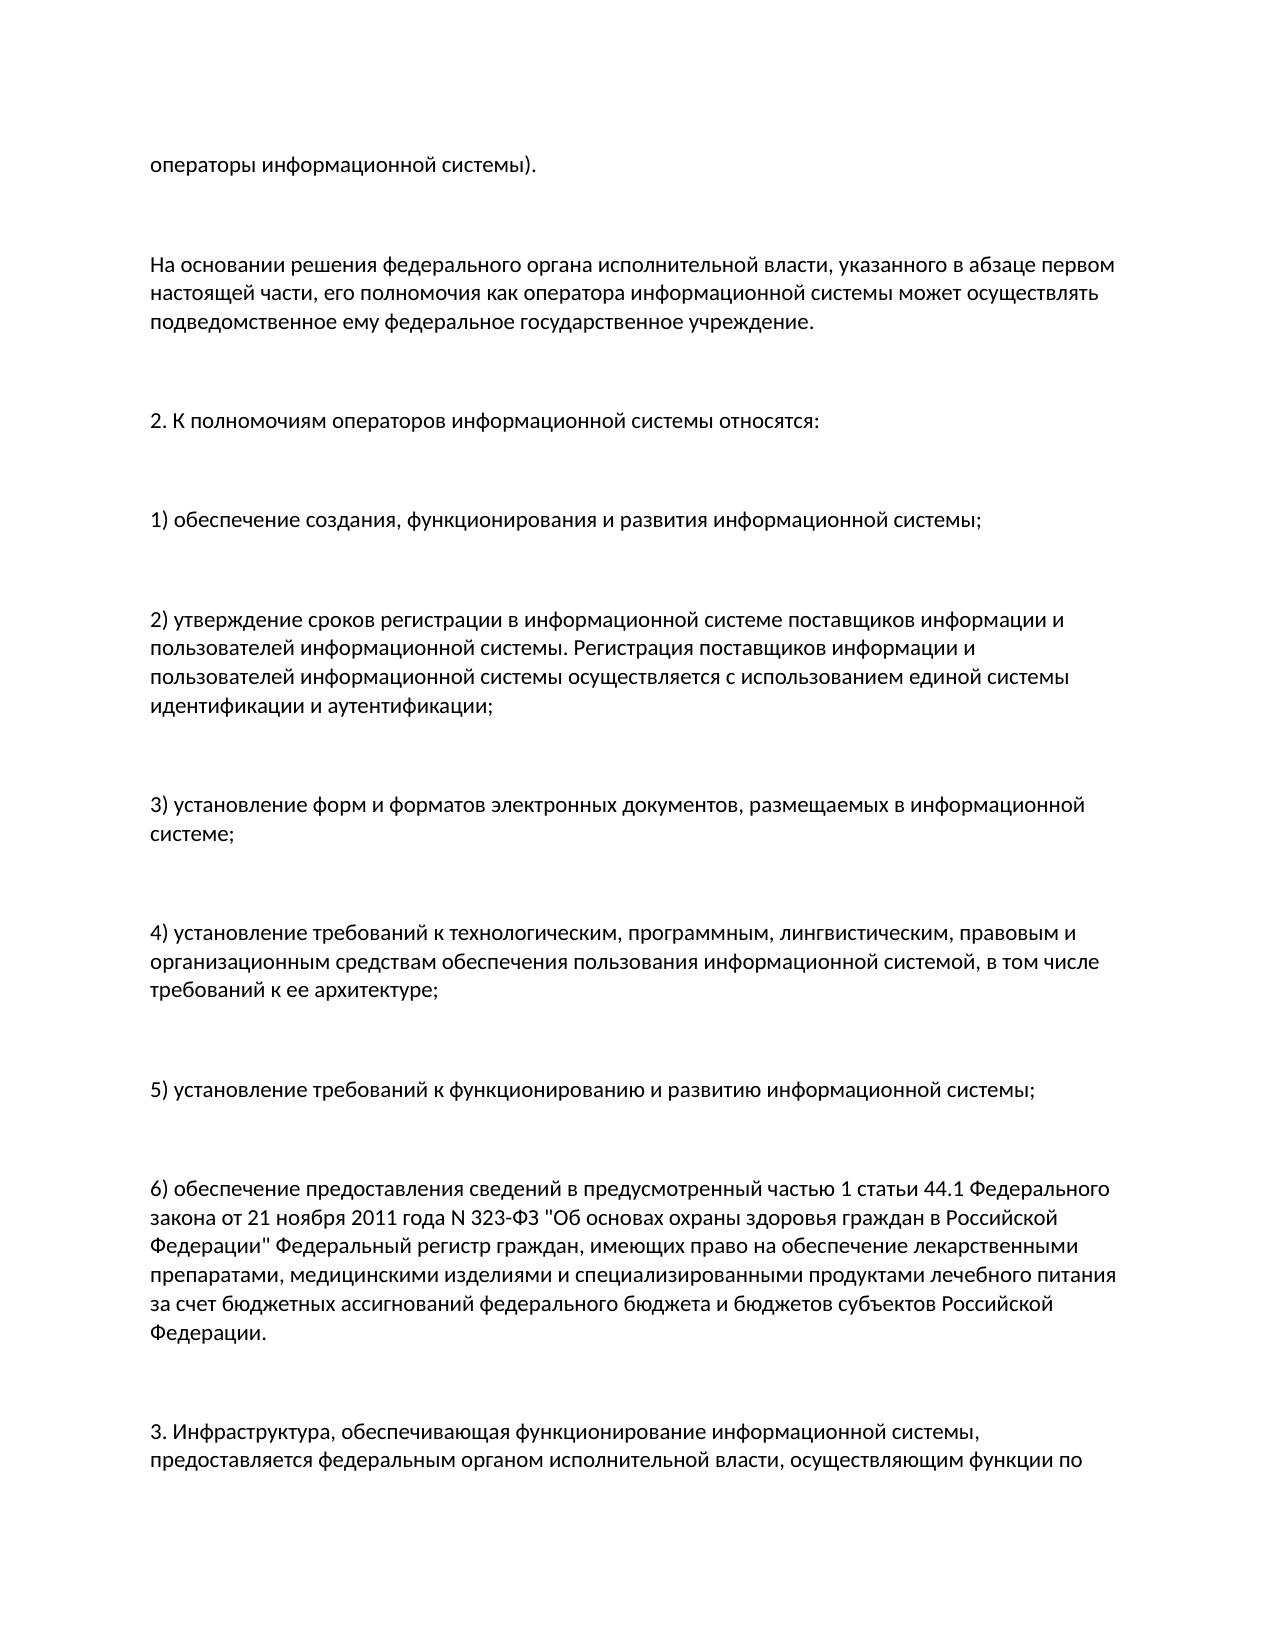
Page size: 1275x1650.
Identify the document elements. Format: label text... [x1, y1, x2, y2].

text 3) установление форм и форматов электронных документов, размещаемых в информационной системе; [150, 789, 1125, 847]
text 5) установление требований к функционированию и развитию информационной системы; [150, 1074, 1125, 1103]
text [150, 1416, 1125, 1474]
text На основании решения федерального органа исполнительной власти, указанного в абзаце первом настоящей части, его полномочия как оператора информационной системы может осуществлять подведомственное ему федеральное государственное учреждение. [150, 249, 1125, 335]
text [150, 150, 1125, 179]
text 6) обеспечение предоставления сведений в предусмотренный частью 1 статьи 44.1 Федерального закона от 21 ноября 2011 года N 323-ФЗ "Об основах охраны здоровья граждан в Российской Федерации" Федеральный регистр граждан, имеющих право на обеспечение лекарственными препаратами, медицинскими изделиями и специализированными продуктами лечебного питания за счет бюджетных ассигнований федерального бюджета и бюджетов субъектов Российской Федерации. [150, 1173, 1125, 1346]
text 4) установление требований к технологическим, программным, лингвистическим, правовым и организационным средствам обеспечения пользования информационной системой, в том числе требований к ее архитектуре; [150, 917, 1125, 1004]
text 1) обеспечение создания, функционирования и развития информационной системы; [150, 505, 1125, 534]
text 2) утверждение сроков регистрации в информационной системе поставщиков информации и пользователей информационной системы. Регистрация поставщиков информации и пользователей информационной системы осуществляется с использованием единой системы идентификации и аутентификации; [150, 604, 1125, 719]
text 2. К полномочиям операторов информационной системы относятся: [150, 406, 1125, 434]
